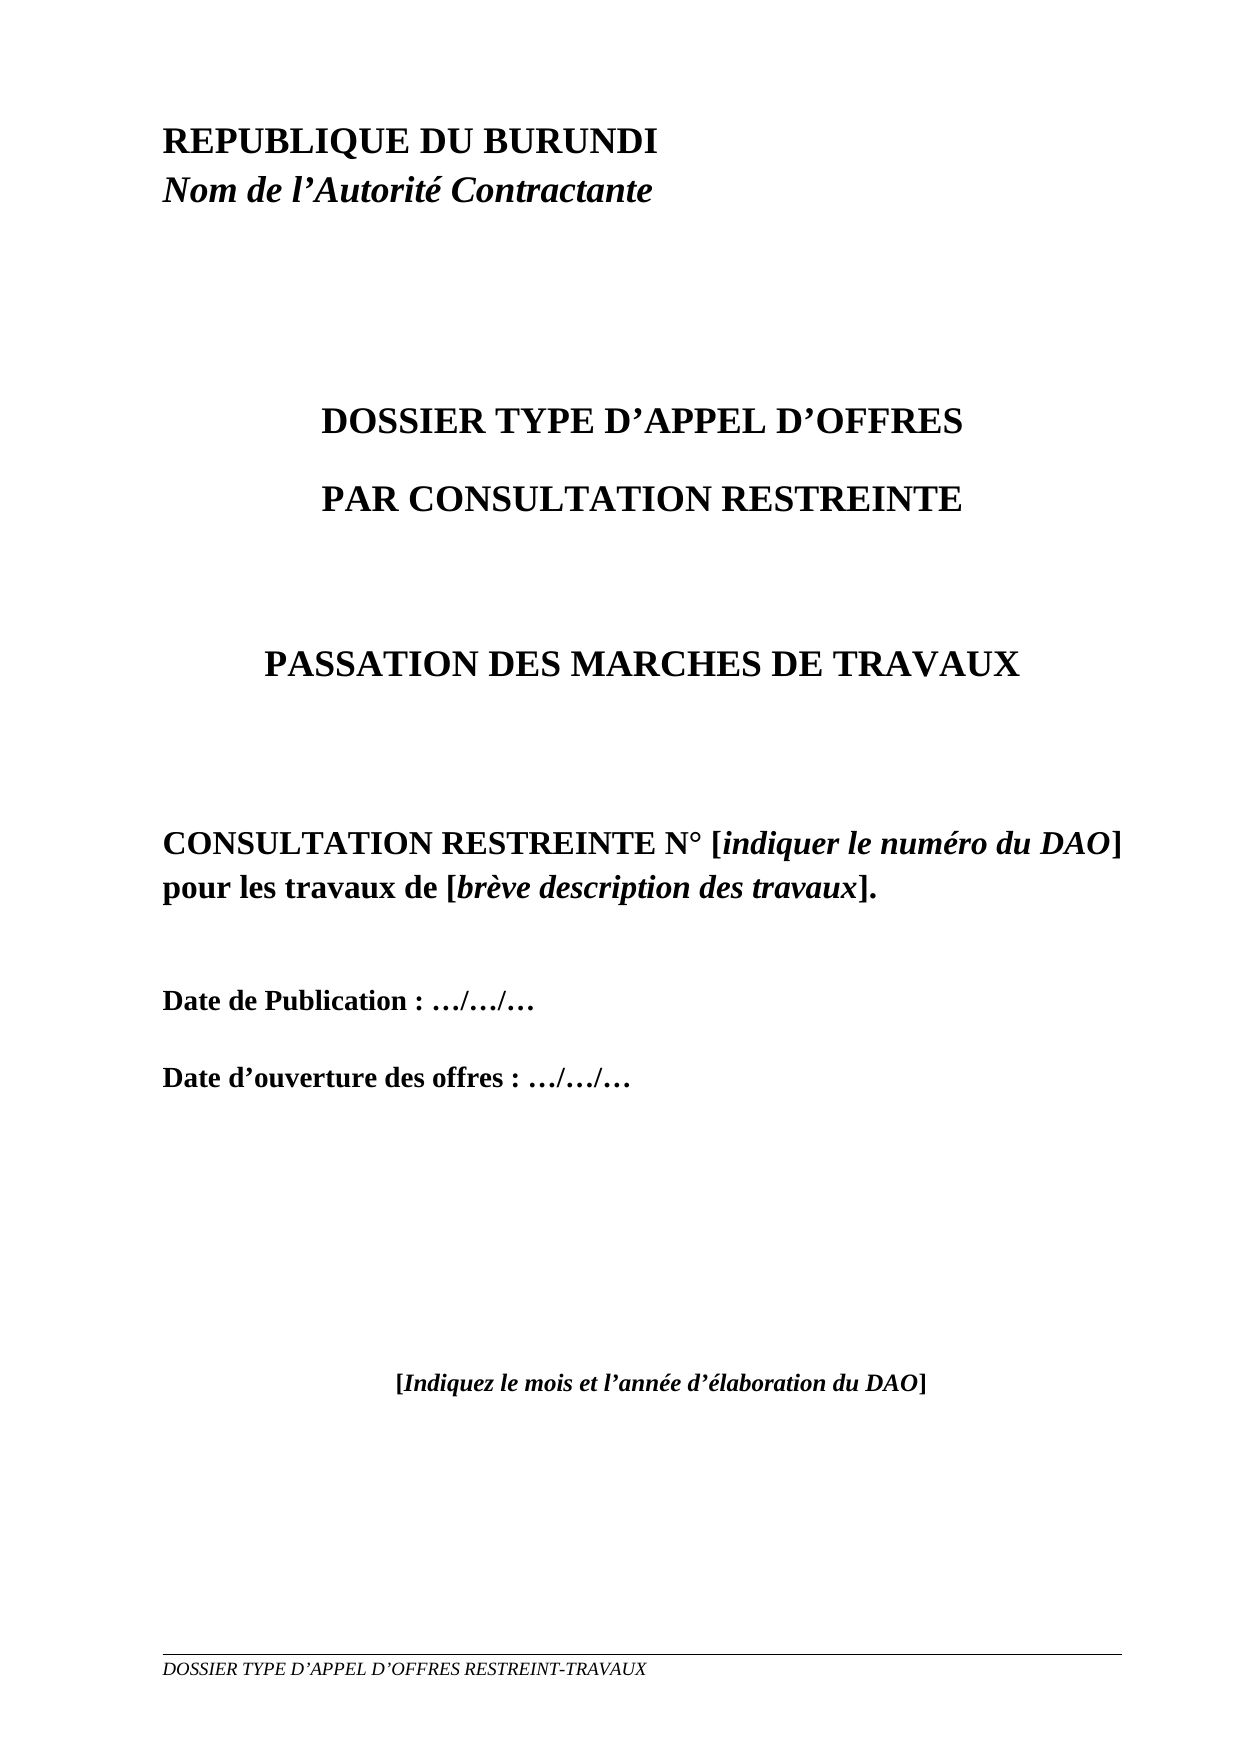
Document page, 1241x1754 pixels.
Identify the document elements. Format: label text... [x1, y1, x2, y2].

text REPUBLIQUE DU BURUNDI [162, 118, 1142, 161]
text PASSATION DES MARCHES DE TRAVAUX [162, 641, 1122, 684]
text CONSULTATION RESTREINTE N° [indiquer le numéro du DAO] pour les travaux de [brève description des travaux]. [162, 823, 1122, 905]
text PAR CONSULTATION RESTREINTE [162, 477, 1122, 520]
text Date d’ouverture des offres : …/…/… [162, 1060, 1122, 1093]
text [Indiquez le mois et l’année d’élaboration du DAO] [200, 1368, 1122, 1397]
subtitle DOSSIER TYPE D’APPEL D’OFFRES [162, 398, 1122, 442]
text Date de Publication : …/…/… [162, 983, 1122, 1016]
text Nom de l’Autorité Contractante [162, 168, 1142, 211]
